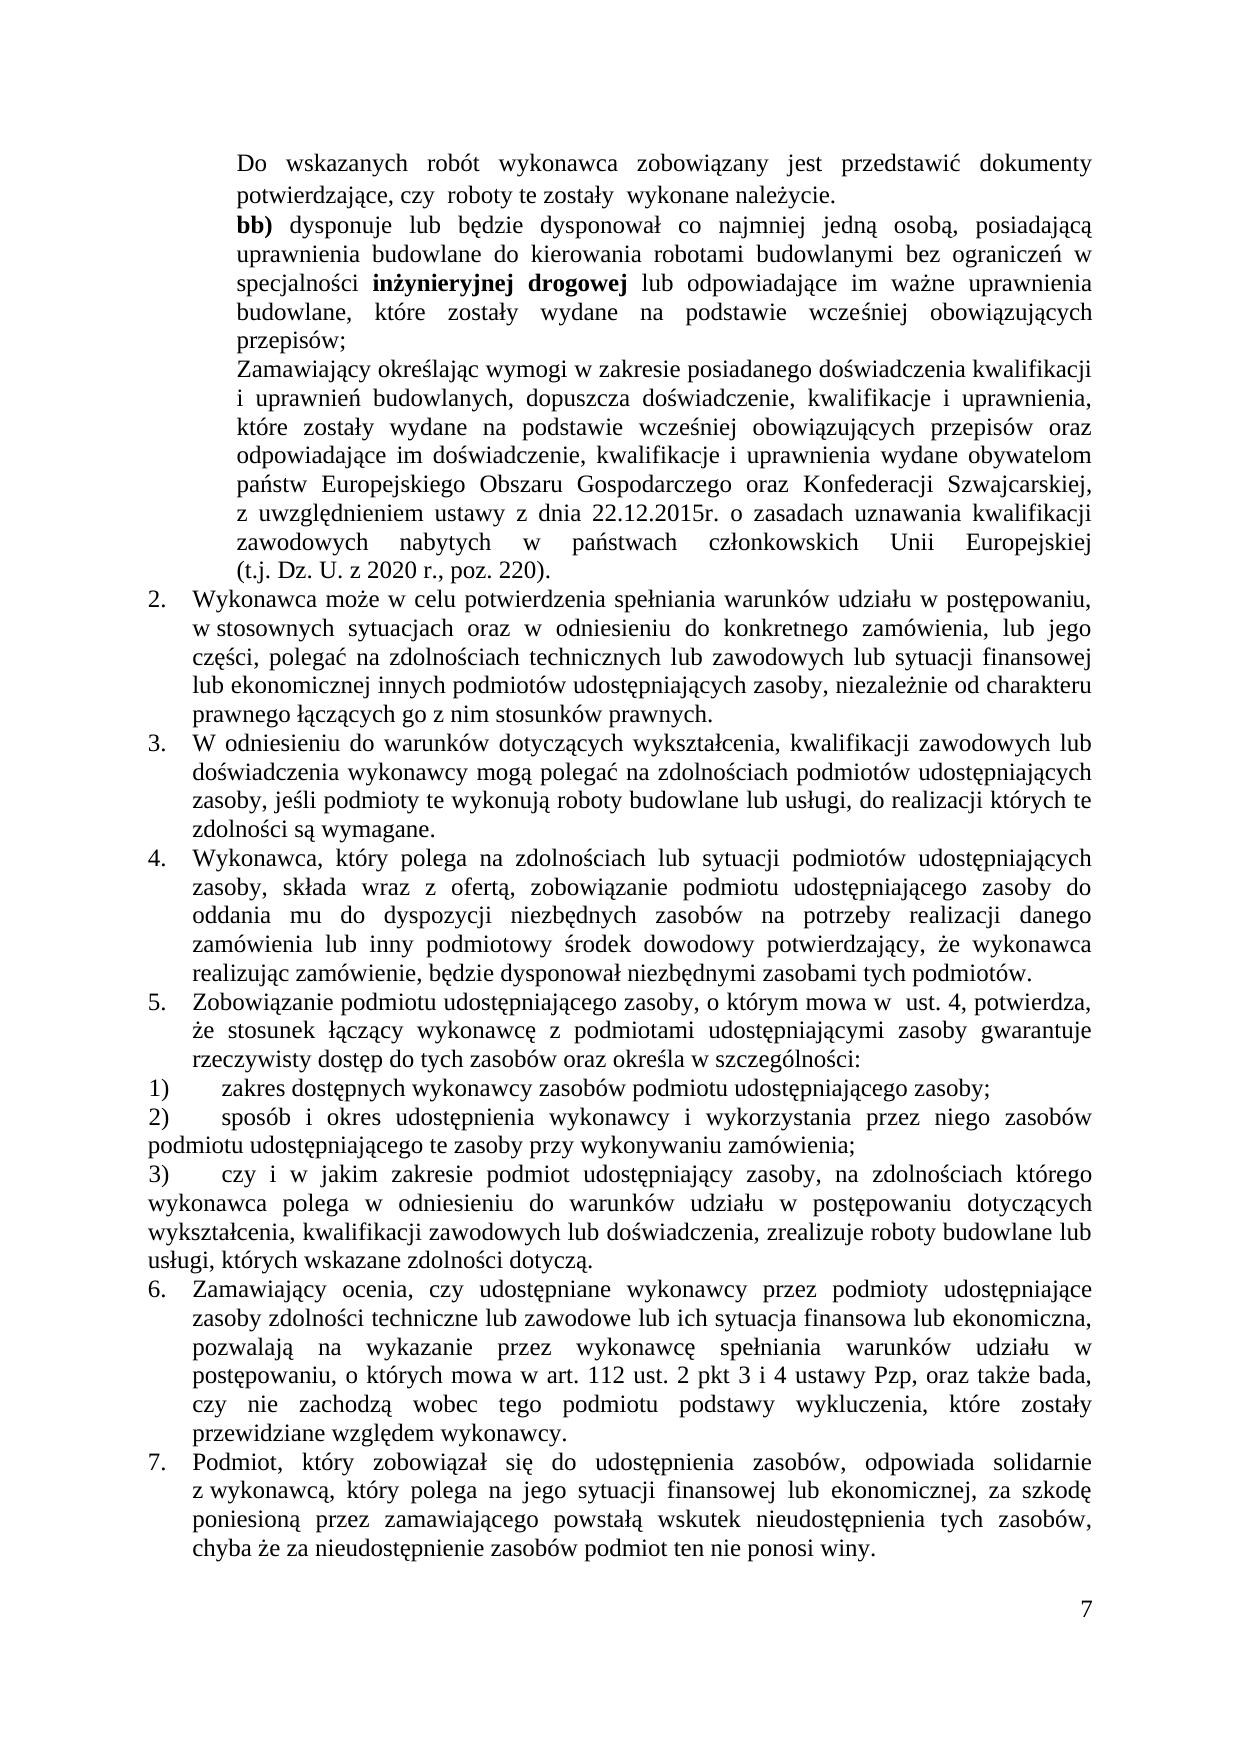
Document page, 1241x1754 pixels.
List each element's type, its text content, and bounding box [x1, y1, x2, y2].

text Zamawiający określając wymogi w zakresie posiadanego doświadczenia kwalifikacji i uprawnień budowlanych, dopuszcza doświadczenie, kwalifikacje i uprawnienia, które zostały wydane na podstawie wcześniej obowiązujących przepisów oraz odpowiadające im doświadczenie, kwalifikacje i uprawnienia wydane obywatelom państw Europejskiego Obszaru Gospodarczego oraz Konfederacji Szwajcarskiej, z uwzględnieniem ustawy z dnia 22.12.2015r. o zasadach uznawania kwalifikacji zawodowych nabytych w państwach członkowskich Unii Europejskiej (t.j. Dz. U. z 2020 r., poz. 220). [236, 354, 1093, 584]
list Zobowiązanie podmiotu udostępniającego zasoby, o którym mowa w ust. 4, potwierdza, że stosunek łączący wykonawcę z podmiotami udostępniającymi zasoby gwarantuje rzeczywisty dostęp do tych zasobów oraz określa w szczególności: [148, 987, 1093, 1073]
list W odniesieniu do warunków dotyczących wykształcenia, kwalifikacji zawodowych lub doświadczenia wykonawcy mogą polegać na zdolnościach podmiotów udostępniających zasoby, jeśli podmioty te wykonują roboty budowlane lub usługi, do realizacji których te zdolności są wymagane. [148, 728, 1093, 843]
text Do wskazanych robót wykonawca zobowiązany jest przedstawić dokumenty potwierdzające, czy roboty te zostały wykonane należycie. [236, 148, 1093, 210]
list zakres dostępnych wykonawcy zasobów podmiotu udostępniającego zasoby; [148, 1073, 1093, 1102]
list Zamawiający ocenia, czy udostępniane wykonawcy przez podmioty udostępniające zasoby zdolności techniczne lub zawodowe lub ich sytuacja finansowa lub ekonomiczna, pozwalają na wykazanie przez wykonawcę spełniania warunków udziału w postępowaniu, o których mowa w art. 112 ust. 2 pkt 3 i 4 ustawy Pzp, oraz także bada, czy nie zachodzą wobec tego podmiotu podstawy wykluczenia, które zostały przewidziane względem wykonawcy. [148, 1274, 1093, 1447]
list Wykonawca może w celu potwierdzenia spełniania warunków udziału w postępowaniu, w stosownych sytuacjach oraz w odniesieniu do konkretnego zamówienia, lub jego części, polegać na zdolnościach technicznych lub zawodowych lub sytuacji finansowej lub ekonomicznej innych podmiotów udostępniających zasoby, niezależnie od charakteru prawnego łączących go z nim stosunków prawnych. [148, 584, 1093, 728]
text bb) dysponuje lub będzie dysponował co najmniej jedną osobą, posiadającą uprawnienia budowlane do kierowania robotami budowlanymi bez ograniczeń w specjalności inżynieryjnej drogowej lub odpowiadające im ważne uprawnienia budowlane, które zostały wydane na podstawie wcześniej obowiązujących przepisów; [236, 210, 1093, 354]
list Podmiot, który zobowiązał się do udostępnienia zasobów, odpowiada solidarnie z wykonawcą, który polega na jego sytuacji finansowej lub ekonomicznej, za szkodę poniesioną przez zamawiającego powstałą wskutek nieudostępnienia tych zasobów, chyba że za nieudostępnienie zasobów podmiot ten nie ponosi winy. [148, 1447, 1093, 1562]
list czy i w jakim zakresie podmiot udostępniający zasoby, na zdolnościach którego wykonawca polega w odniesieniu do warunków udziału w postępowaniu dotyczących wykształcenia, kwalifikacji zawodowych lub doświadczenia, zrealizuje roboty budowlane lub usługi, których wskazane zdolności dotyczą. [148, 1159, 1093, 1274]
list Wykonawca, który polega na zdolnościach lub sytuacji podmiotów udostępniających zasoby, składa wraz z ofertą, zobowiązanie podmiotu udostępniającego zasoby do oddania mu do dyspozycji niezbędnych zasobów na potrzeby realizacji danego zamówienia lub inny podmiotowy środek dowodowy potwierdzający, że wykonawca realizując zamówienie, będzie dysponował niezbędnymi zasobami tych podmiotów. [148, 843, 1093, 987]
list sposób i okres udostępnienia wykonawcy i wykorzystania przez niego zasobów podmiotu udostępniającego te zasoby przy wykonywaniu zamówienia; [148, 1102, 1093, 1159]
